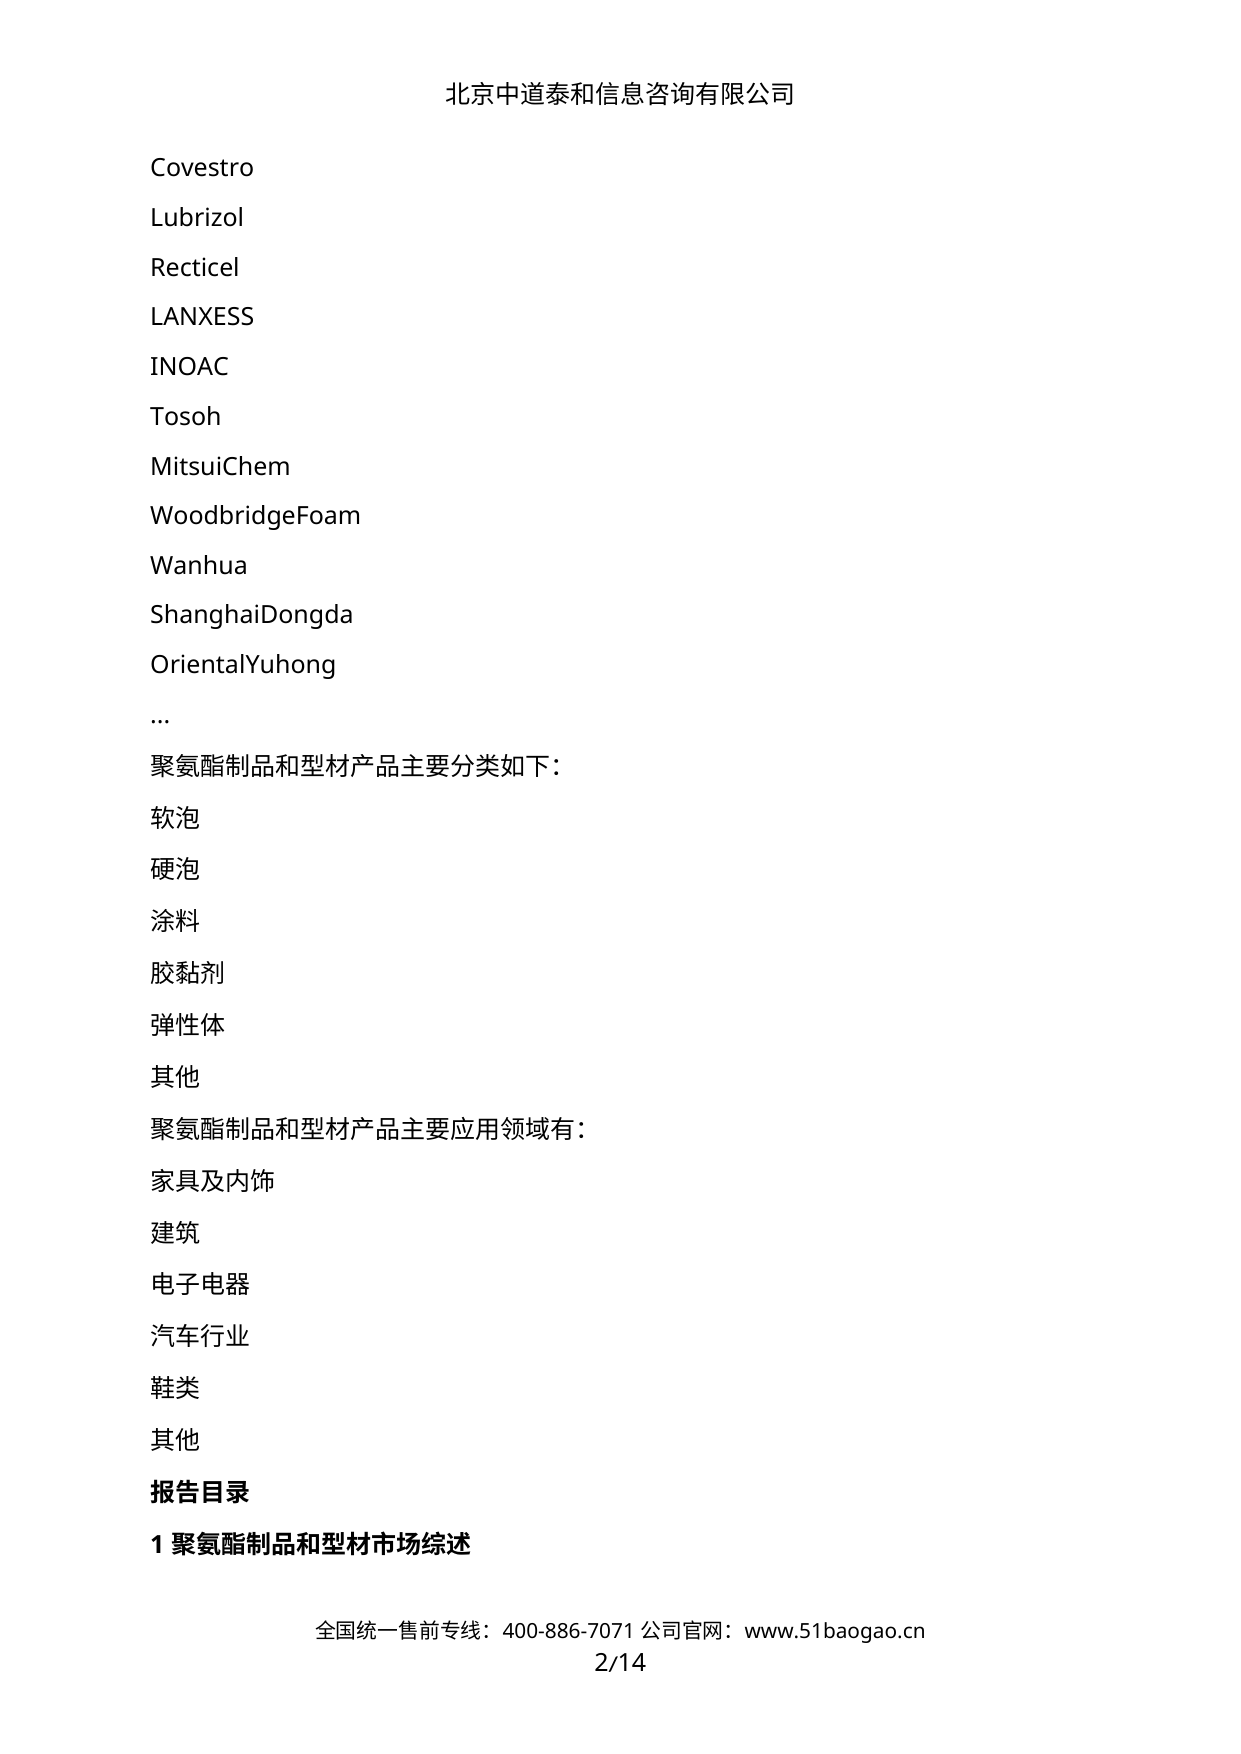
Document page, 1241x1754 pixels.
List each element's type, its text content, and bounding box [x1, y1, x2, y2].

text Tosoh [150, 398, 1090, 432]
text Lubrizol [150, 200, 1090, 234]
text 弹性体 [150, 1006, 1090, 1042]
text 聚氨酯制品和型材产品主要应用领域有： [150, 1109, 1090, 1146]
text 聚氨酯制品和型材产品主要分类如下： [150, 746, 1090, 782]
text 1 聚氨酯制品和型材市场综述 [150, 1524, 1090, 1561]
text Recticel [150, 249, 1090, 283]
text MitsuiChem [150, 448, 1090, 482]
text ShanghaiDongda [150, 597, 1090, 631]
text 硬泡 [150, 850, 1090, 886]
text 家具及内饰 [150, 1161, 1090, 1197]
text 其他 [150, 1421, 1090, 1457]
text 胶黏剂 [150, 954, 1090, 990]
text 软泡 [150, 798, 1090, 834]
text 鞋类 [150, 1369, 1090, 1405]
text OrientalYuhong [150, 647, 1090, 681]
text 建筑 [150, 1213, 1090, 1249]
text 涂料 [150, 902, 1090, 938]
text 汽车行业 [150, 1317, 1090, 1353]
text LANXESS [150, 299, 1090, 333]
text 报告目录 [150, 1472, 1090, 1509]
text WoodbridgeFoam [150, 498, 1090, 532]
text INOAC [150, 349, 1090, 383]
text 其他 [150, 1057, 1090, 1094]
text 电子电器 [150, 1265, 1090, 1301]
text Covestro [150, 150, 1090, 184]
text Wanhua [150, 547, 1090, 582]
text ... [150, 697, 1090, 731]
